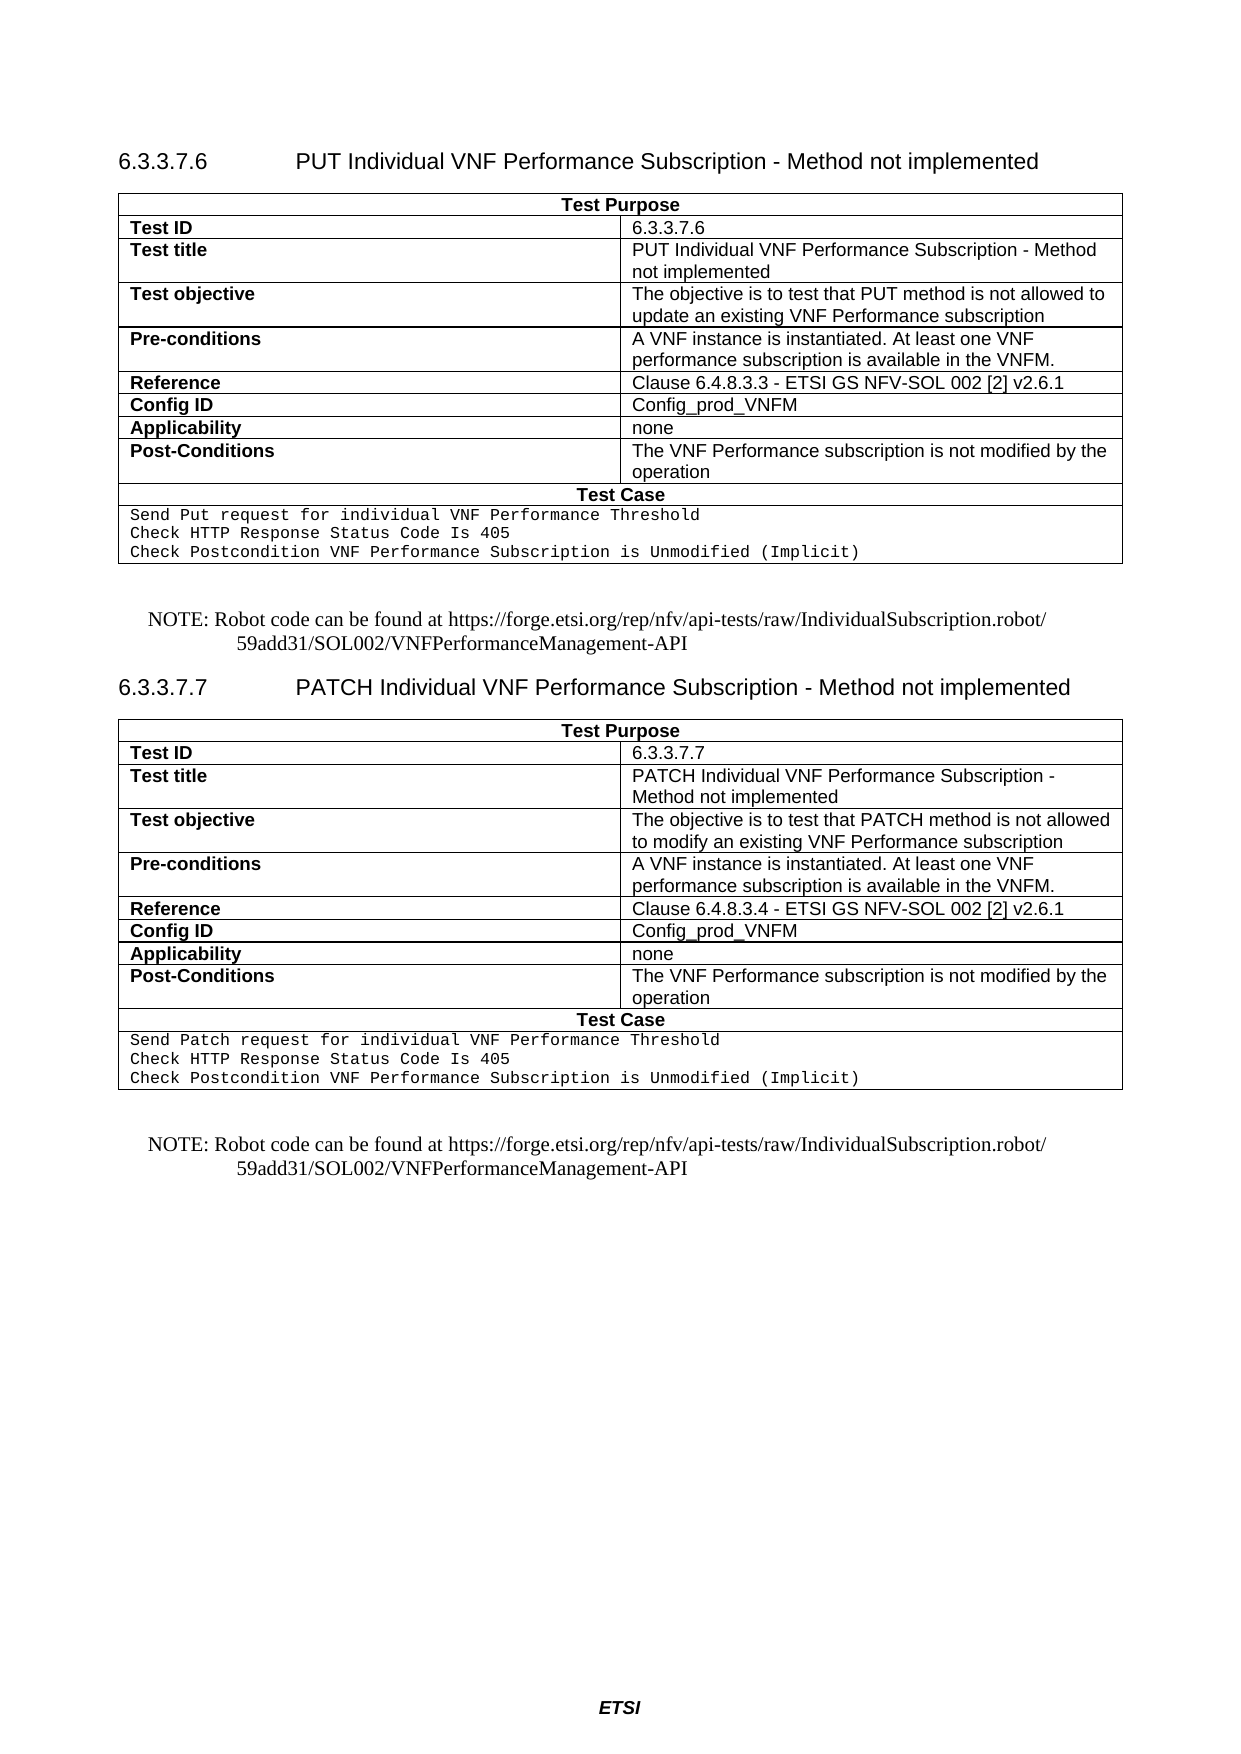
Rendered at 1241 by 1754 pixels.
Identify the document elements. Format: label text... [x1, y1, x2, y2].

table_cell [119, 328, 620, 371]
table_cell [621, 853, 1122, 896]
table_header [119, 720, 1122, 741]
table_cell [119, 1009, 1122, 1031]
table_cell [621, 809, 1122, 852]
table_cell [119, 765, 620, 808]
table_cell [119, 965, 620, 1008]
text NOTE: Robot code can be found at https://forge.etsi.org/rep/nfv/api-tests/raw/IndividualSubscription.robot/59add31/SOL002/VNFPerformanceManagement-API [148, 1132, 1122, 1180]
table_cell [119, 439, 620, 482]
subtitle 6.3.3.7.6 PUT Individual VNF Performance Subscription - Method not implemented [118, 148, 1122, 174]
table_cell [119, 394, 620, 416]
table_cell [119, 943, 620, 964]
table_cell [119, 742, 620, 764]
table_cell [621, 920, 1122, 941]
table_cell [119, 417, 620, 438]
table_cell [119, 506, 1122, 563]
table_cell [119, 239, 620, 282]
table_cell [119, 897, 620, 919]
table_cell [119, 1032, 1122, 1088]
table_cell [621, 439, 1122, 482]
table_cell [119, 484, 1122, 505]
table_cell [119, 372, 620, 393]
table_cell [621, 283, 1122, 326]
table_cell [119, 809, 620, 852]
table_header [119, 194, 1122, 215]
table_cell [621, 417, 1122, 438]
subtitle 6.3.3.7.7 PATCH Individual VNF Performance Subscription - Method not implemented [118, 673, 1122, 700]
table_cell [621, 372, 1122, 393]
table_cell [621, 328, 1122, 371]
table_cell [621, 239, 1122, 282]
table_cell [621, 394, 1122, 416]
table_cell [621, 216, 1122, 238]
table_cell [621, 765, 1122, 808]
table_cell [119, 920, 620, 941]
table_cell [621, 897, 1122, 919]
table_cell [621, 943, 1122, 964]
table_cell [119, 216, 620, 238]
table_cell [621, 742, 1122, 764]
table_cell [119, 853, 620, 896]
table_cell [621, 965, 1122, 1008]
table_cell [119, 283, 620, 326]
text NOTE: Robot code can be found at https://forge.etsi.org/rep/nfv/api-tests/raw/IndividualSubscription.robot/59add31/SOL002/VNFPerformanceManagement-API [148, 607, 1122, 655]
